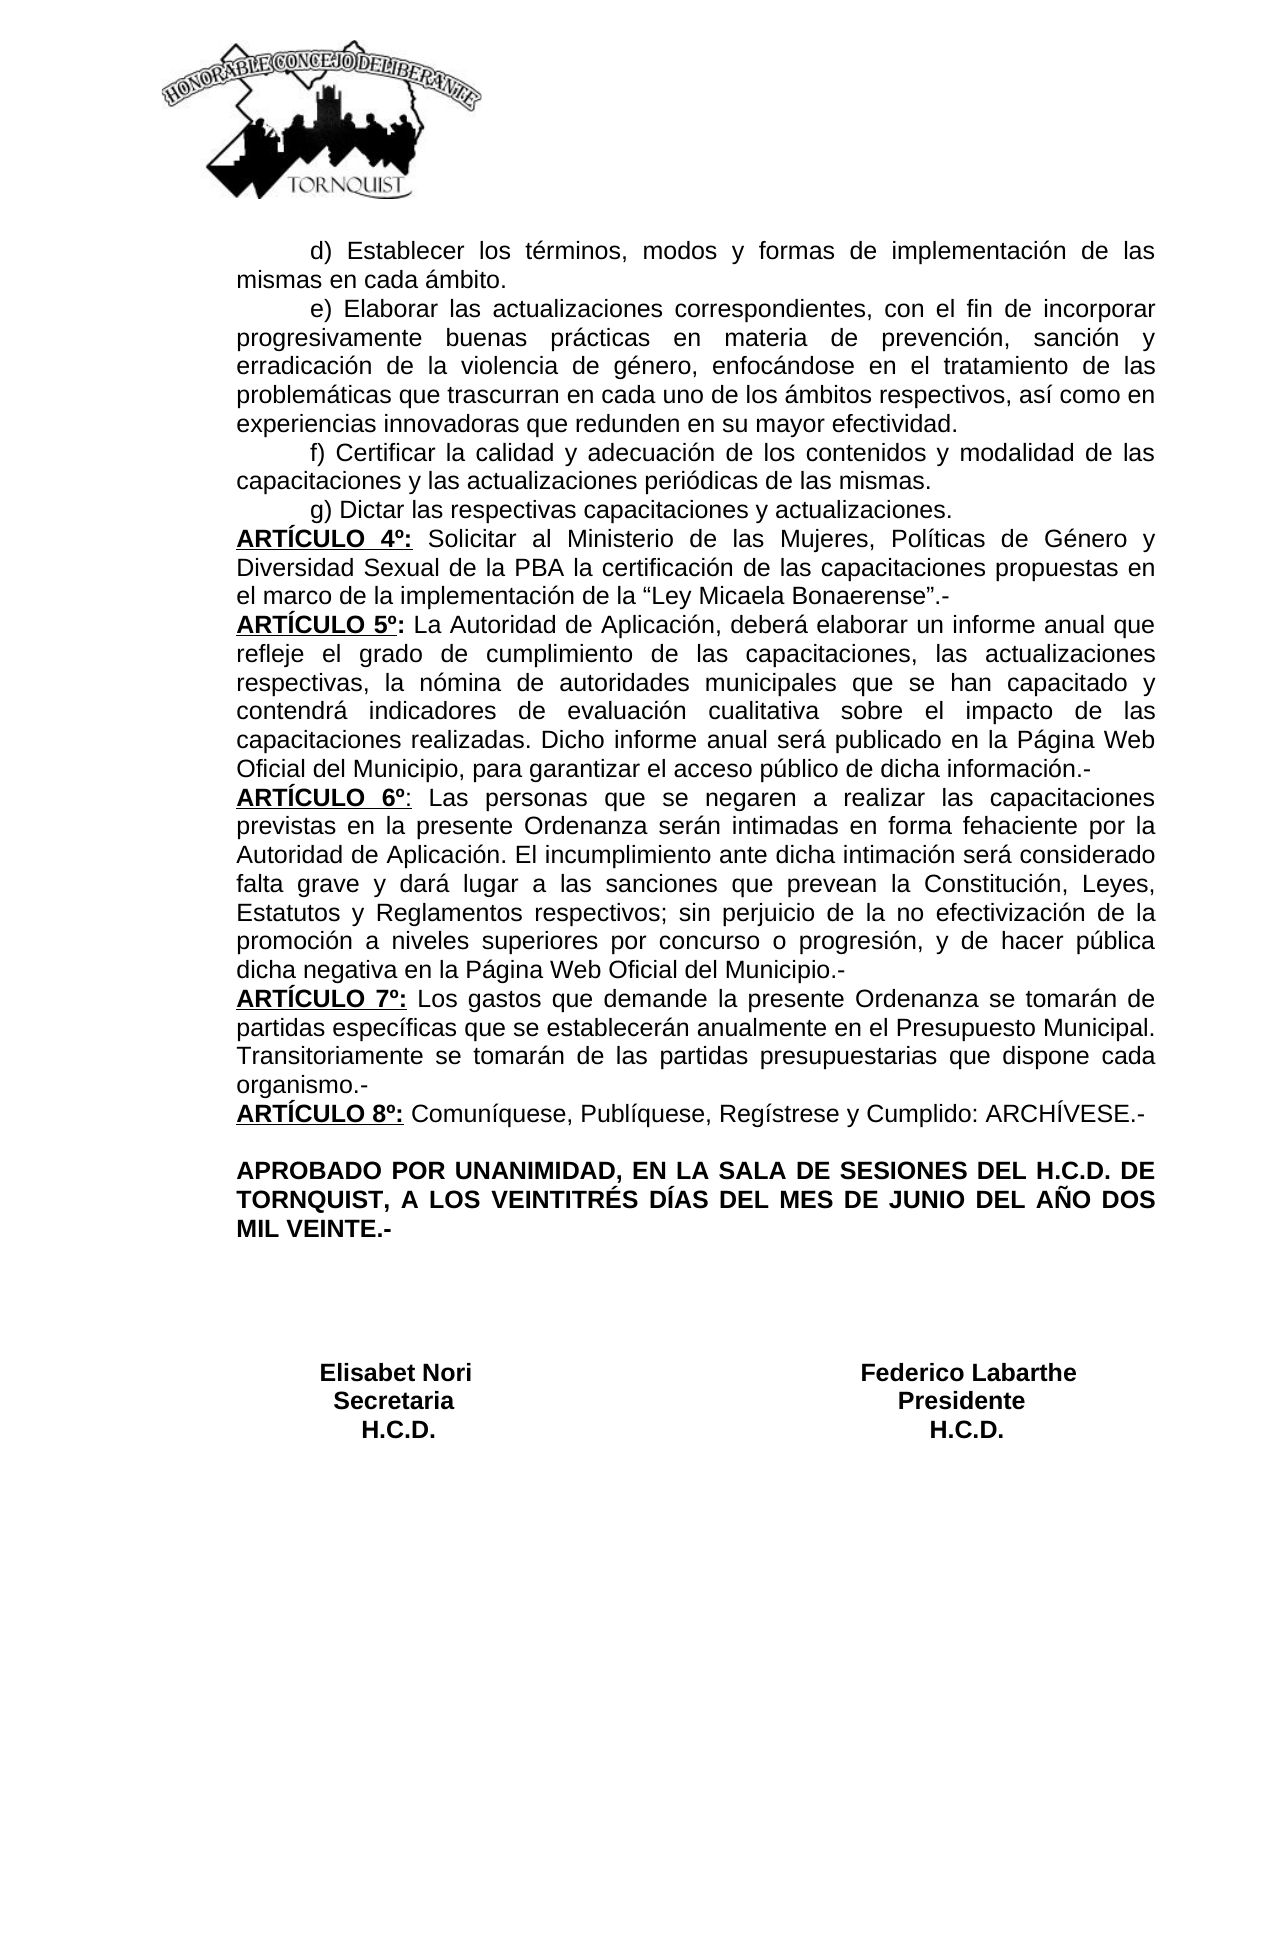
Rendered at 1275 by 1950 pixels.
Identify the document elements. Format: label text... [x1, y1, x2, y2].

text APROBADO POR UNANIMIDAD, EN LA SALA DE SESIONES DEL H.C.D. DE TORNQUIST, A LOS VEINTITRÉS DÍAS DEL MES DE JUNIO DEL AÑO DOS MIL VEINTE.- [236, 1156, 1157, 1242]
text g) Dictar las respectivas capacitaciones y actualizaciones. [236, 495, 1157, 524]
text d) Establecer los términos, modos y formas de implementación de las mismas en cada ámbito. [236, 236, 1157, 294]
text ARTÍCULO 8º: Comuníquese, Publíquese, Regístrese y Cumplido: ARCHÍVESE.- [236, 1099, 1157, 1127]
text Secretaria Presidente [236, 1386, 1157, 1415]
text ARTÍCULO 4º: Solicitar al Ministerio de las Mujeres, Políticas de Género y Diversidad Sexual de la PBA la certificación de las capacitaciones propuestas en el marco de la implementación de la “Ley Micaela Bonaerense”.- [236, 524, 1157, 610]
text ARTÍCULO 6º: Las personas que se negaren a realizar las capacitaciones previstas en la presente Ordenanza serán intimadas en forma fehaciente por la Autoridad de Aplicación. El incumplimiento ante dicha intimación será considerado falta grave y dará lugar a las sanciones que prevean la Constitución, Leyes, Estatutos y Reglamentos respectivos; sin perjuicio de la no efectivización de la promoción a niveles superiores por concurso o progresión, y de hacer pública dicha negativa en la Página Web Oficial del Municipio.- [236, 782, 1157, 984]
text ARTÍCULO 5º: La Autoridad de Aplicación, deberá elaborar un informe anual que refleje el grado de cumplimiento de las capacitaciones, las actualizaciones respectivas, la nómina de autoridades municipales que se han capacitado y contendrá indicadores de evaluación cualitativa sobre el impacto de las capacitaciones realizadas. Dicho informe anual será publicado en la Página Web Oficial del Municipio, para garantizar el acceso público de dicha información.- [236, 610, 1157, 782]
text H.C.D. H.C.D. [236, 1415, 1157, 1444]
text e) Elaborar las actualizaciones correspondientes, con el fin de incorporar progresivamente buenas prácticas en materia de prevención, sanción y erradicación de la violencia de género, enfocándose en el tratamiento de las problemáticas que trascurran en cada uno de los ámbitos respectivos, así como en experiencias innovadoras que redunden en su mayor efectividad. [236, 294, 1157, 437]
text ARTÍCULO 7º: Los gastos que demande la presente Ordenanza se tomarán de partidas específicas que se establecerán anualmente en el Presupuesto Municipal. Transitoriamente se tomarán de las partidas presupuestarias que dispone cada organismo.- [236, 984, 1157, 1099]
text f) Certificar la calidad y adecuación de los contenidos y modalidad de las capacitaciones y las actualizaciones periódicas de las mismas. [236, 437, 1157, 495]
text Elisabet Nori Federico Labarthe [236, 1357, 1157, 1386]
picture [161, 40, 482, 199]
